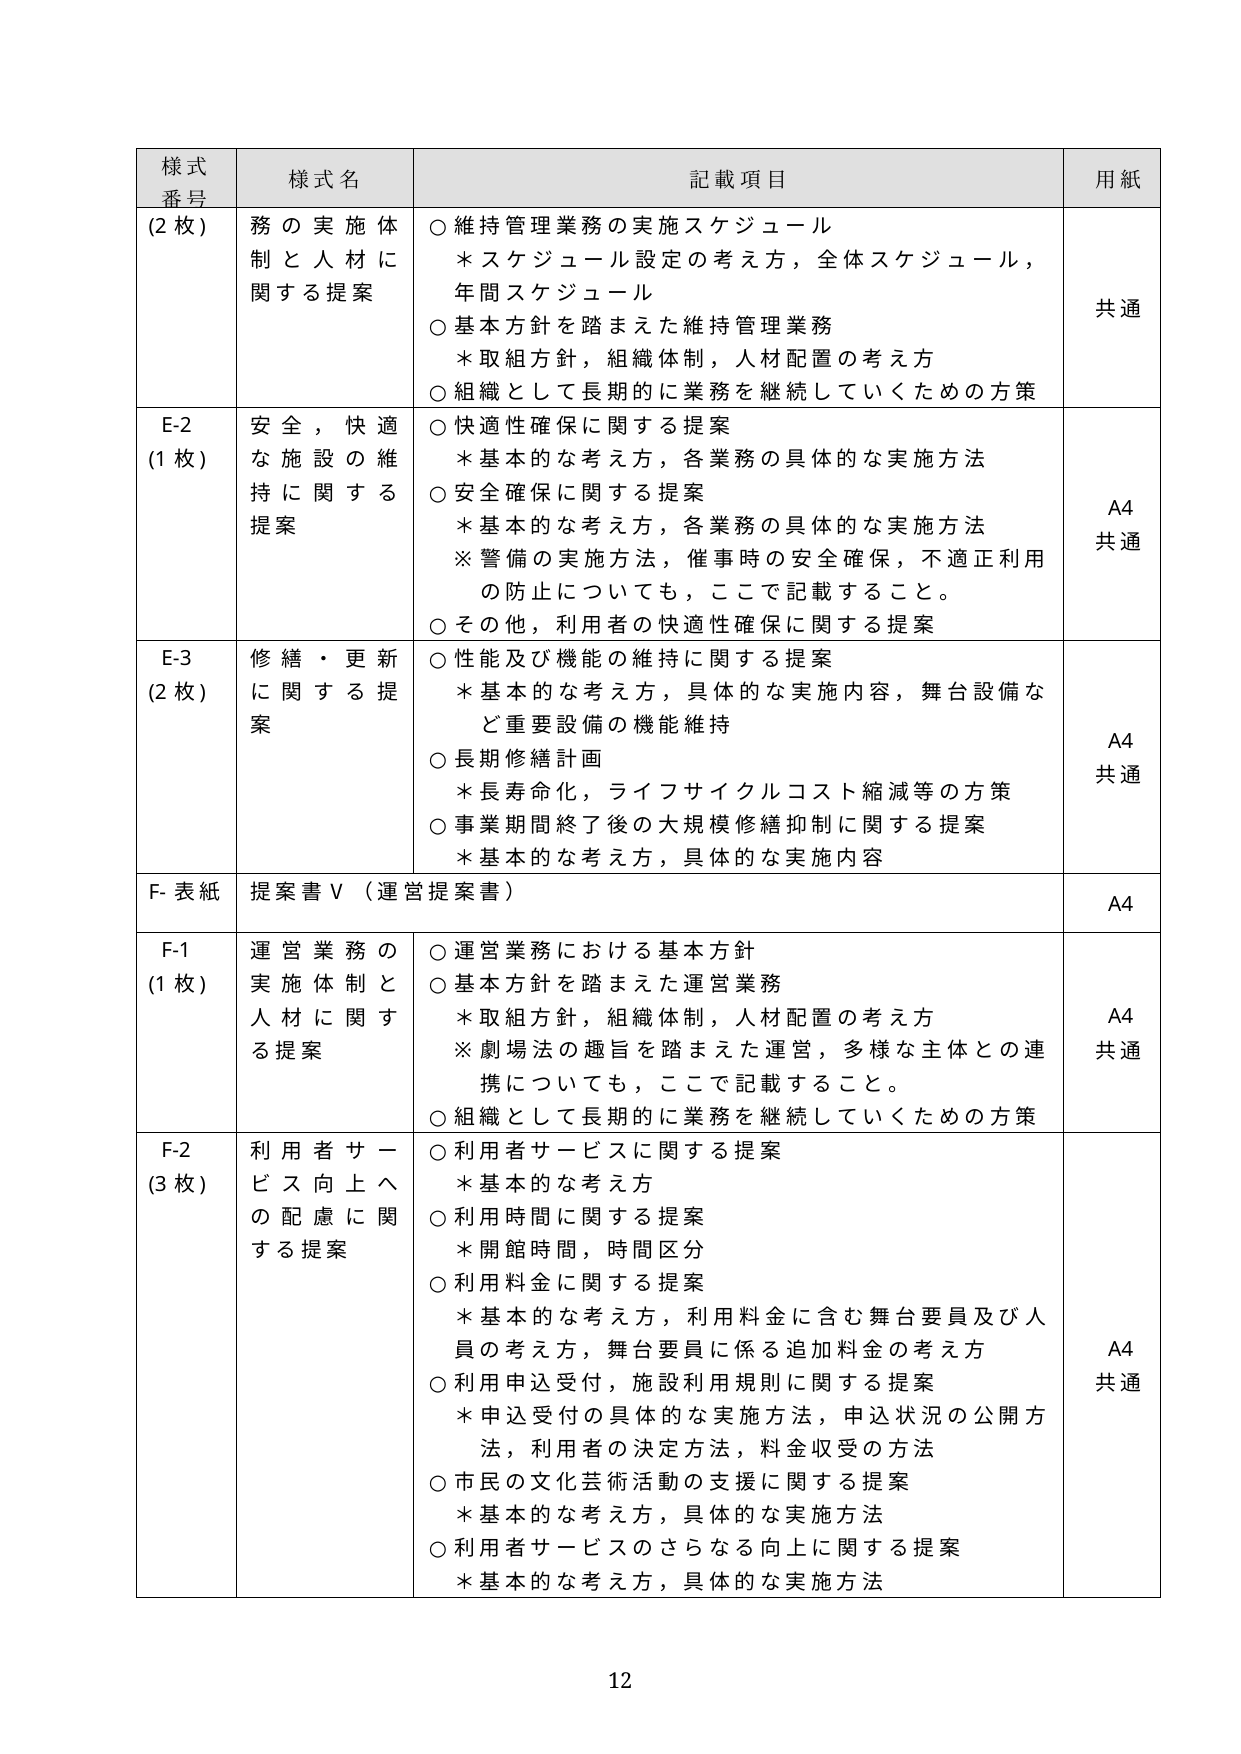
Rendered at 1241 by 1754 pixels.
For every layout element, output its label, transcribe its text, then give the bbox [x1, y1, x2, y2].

table_cell 維持管理業務の実施体制と人材に関する提案 [237, 208, 413, 407]
table_cell ○運営業務における基本方針 ○基本方針を踏まえた運営業務 ＊取組方針，組織体制，人材配置の考え方 ※劇場法の趣旨を踏まえた運営，多様な主体との連携についても，ここで記載すること。 ○組織として長期的に業務を継続していくための方策 [414, 933, 1063, 1132]
table_cell A4 共通 [1064, 641, 1160, 873]
table_cell F-表紙 [137, 874, 236, 932]
table_cell F-2 (3枚) [137, 1133, 236, 1597]
table_cell A4 共通 [1064, 1133, 1160, 1597]
table_cell 安全，快適な施設の維持に関する提案 [237, 408, 413, 640]
table_cell A4 [1064, 874, 1160, 932]
table_header 様式名 [237, 149, 413, 207]
table_cell 修繕・更新に関する提案 [237, 641, 413, 873]
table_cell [414, 208, 1063, 407]
table_cell F-1 (1枚) [137, 933, 236, 1132]
table_header 用紙 [1064, 149, 1160, 207]
table_cell 運営業務の実施体制と人材に関する提案 [237, 933, 413, 1132]
table_cell ○快適性確保に関する提案 ＊基本的な考え方，各業務の具体的な実施方法 ○安全確保に関する提案 ＊基本的な考え方，各業務の具体的な実施方法 ※警備の実施方法，催事時の安全確保，不適正利用の防止についても，ここで記載すること。 ○その他，利用者の快適性確保に関する提案 [414, 408, 1063, 640]
table_header 記載項目 [414, 149, 1063, 207]
table_cell A4 共通 [1064, 933, 1160, 1132]
table_header 様式 番号 [137, 149, 236, 207]
table_cell 提案書Ⅴ（運営提案書） [237, 874, 1063, 932]
table_cell A4 共通 [1064, 208, 1160, 407]
table_cell E-1 (2枚) [137, 208, 236, 407]
table_cell 利用者サービス向上への配慮に関する提案 [237, 1133, 413, 1597]
table_cell ○利用者サービスに関する提案 ＊基本的な考え方 ○利用時間に関する提案 ＊開館時間，時間区分 ○利用料金に関する提案 ＊基本的な考え方，利用料金に含む舞台要員及び人員の考え方，舞台要員に係る追加料金の考え方 ○利用申込受付，施設利用規則に関する提案 ＊申込受付の具体的な実施方法，申込状況の公開方法，利用者の決定方法，料金収受の方法 ○市民の文化芸術活動の支援に関する提案 ＊基本的な考え方，具体的な実施方法 ○利用者サービスのさらなる向上に関する提案 ＊基本的な考え方，具体的な実施方法 [414, 1133, 1063, 1597]
table_cell ○性能及び機能の維持に関する提案 ＊基本的な考え方，具体的な実施内容，舞台設備など重要設備の機能維持 ○長期修繕計画 ＊長寿命化，ライフサイクルコスト縮減等の方策 ○事業期間終了後の大規模修繕抑制に関する提案 ＊基本的な考え方，具体的な実施内容 [414, 641, 1063, 873]
table_cell A4 共通 [1064, 408, 1160, 640]
table_cell E-2 (1枚) [137, 408, 236, 640]
table_cell E-3 (2枚) [137, 641, 236, 873]
